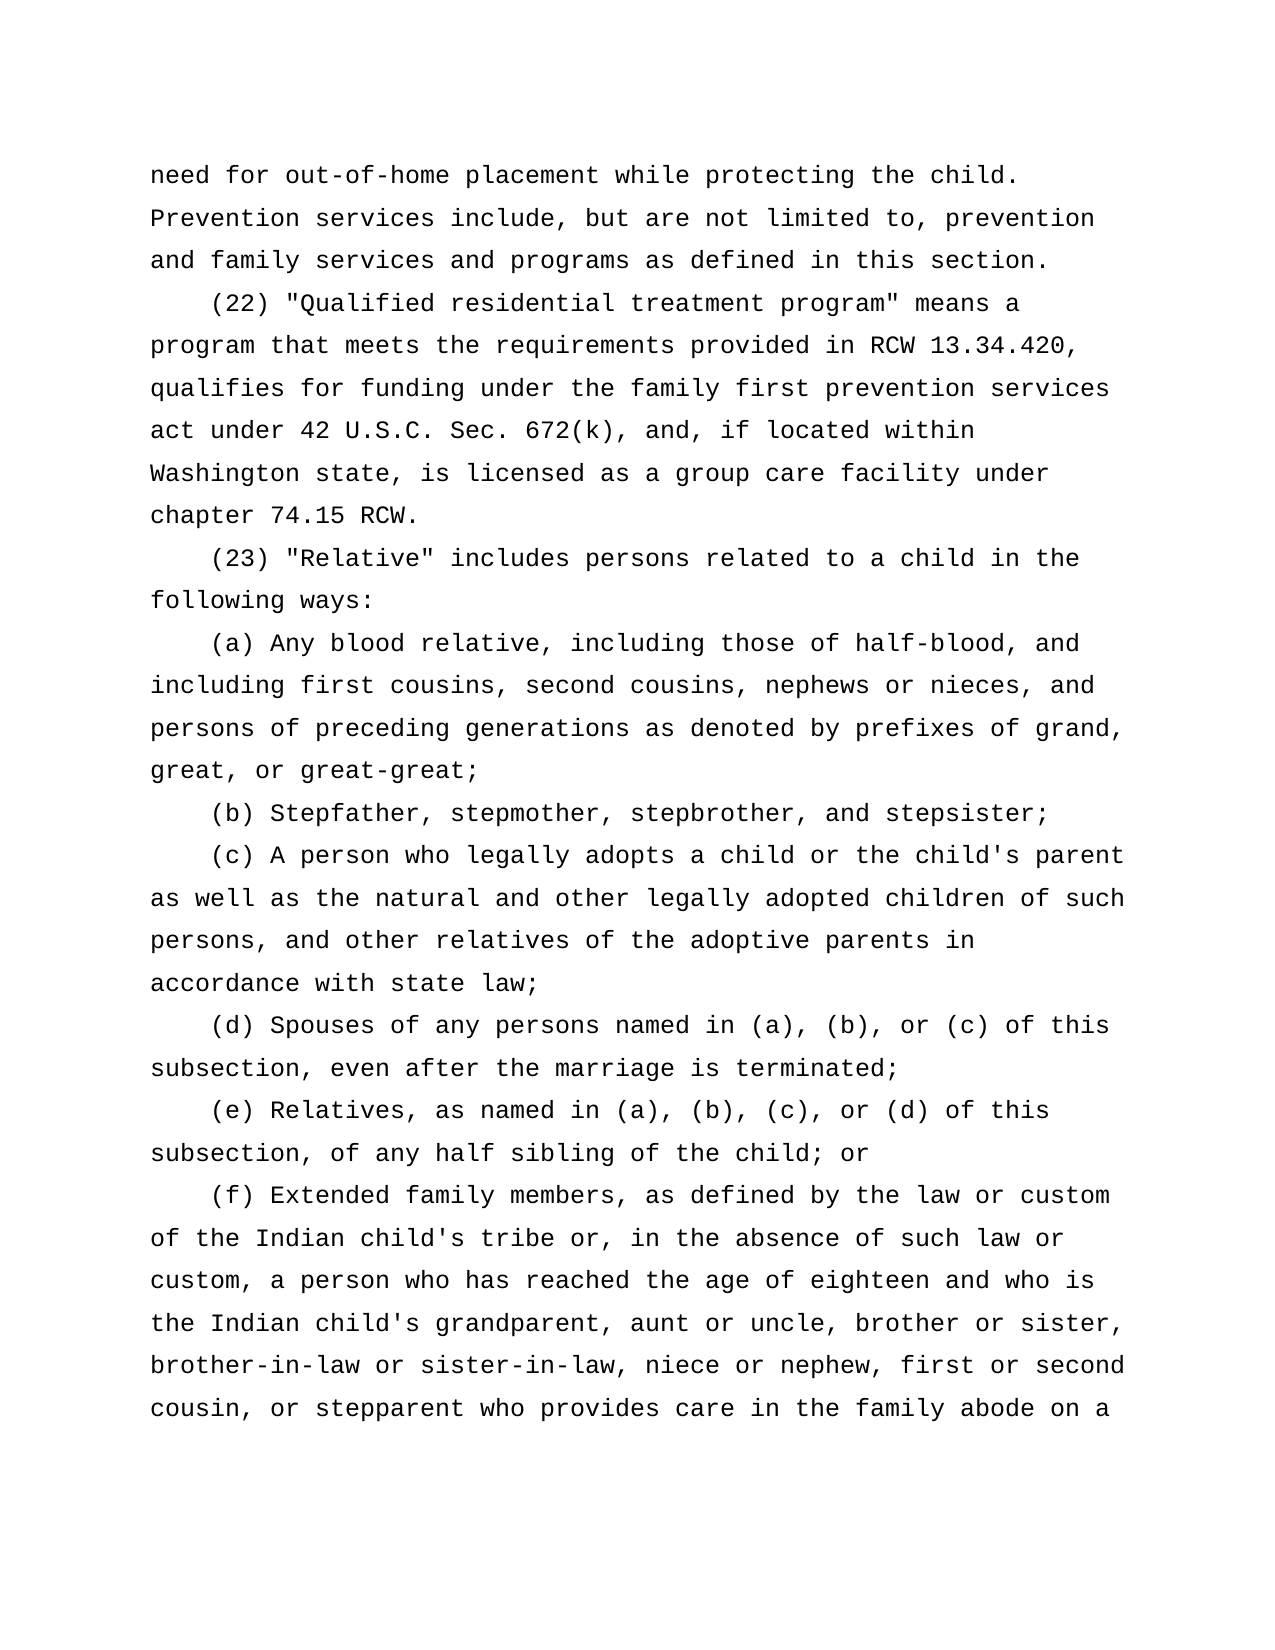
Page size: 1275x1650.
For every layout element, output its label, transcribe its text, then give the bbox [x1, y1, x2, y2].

text (b) Stepfather, stepmother, stepbrother, and stepsister; [150, 787, 1125, 830]
text (a) Any blood relative, including those of half-blood, and including first cousins, second cousins, nephews or nieces, and persons of preceding generations as denoted by prefixes of grand, great, or great-great; [150, 617, 1125, 787]
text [150, 150, 1125, 277]
text (d) Spouses of any persons named in (a), (b), or (c) of this subsection, even after the marriage is terminated; [150, 1000, 1125, 1085]
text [150, 1170, 1125, 1425]
text (e) Relatives, as named in (a), (b), (c), or (d) of this subsection, of any half sibling of the child; or [150, 1085, 1125, 1170]
text (22) "Qualified residential treatment program" means a program that meets the requirements provided in RCW 13.34.420, qualifies for funding under the family first prevention services act under 42 U.S.C. Sec. 672(k), and, if located within Washington state, is licensed as a group care facility under chapter 74.15 RCW. [150, 277, 1125, 532]
text (23) "Relative" includes persons related to a child in the following ways: [150, 532, 1125, 617]
text (c) A person who legally adopts a child or the child's parent as well as the natural and other legally adopted children of such persons, and other relatives of the adoptive parents in accordance with state law; [150, 830, 1125, 1000]
